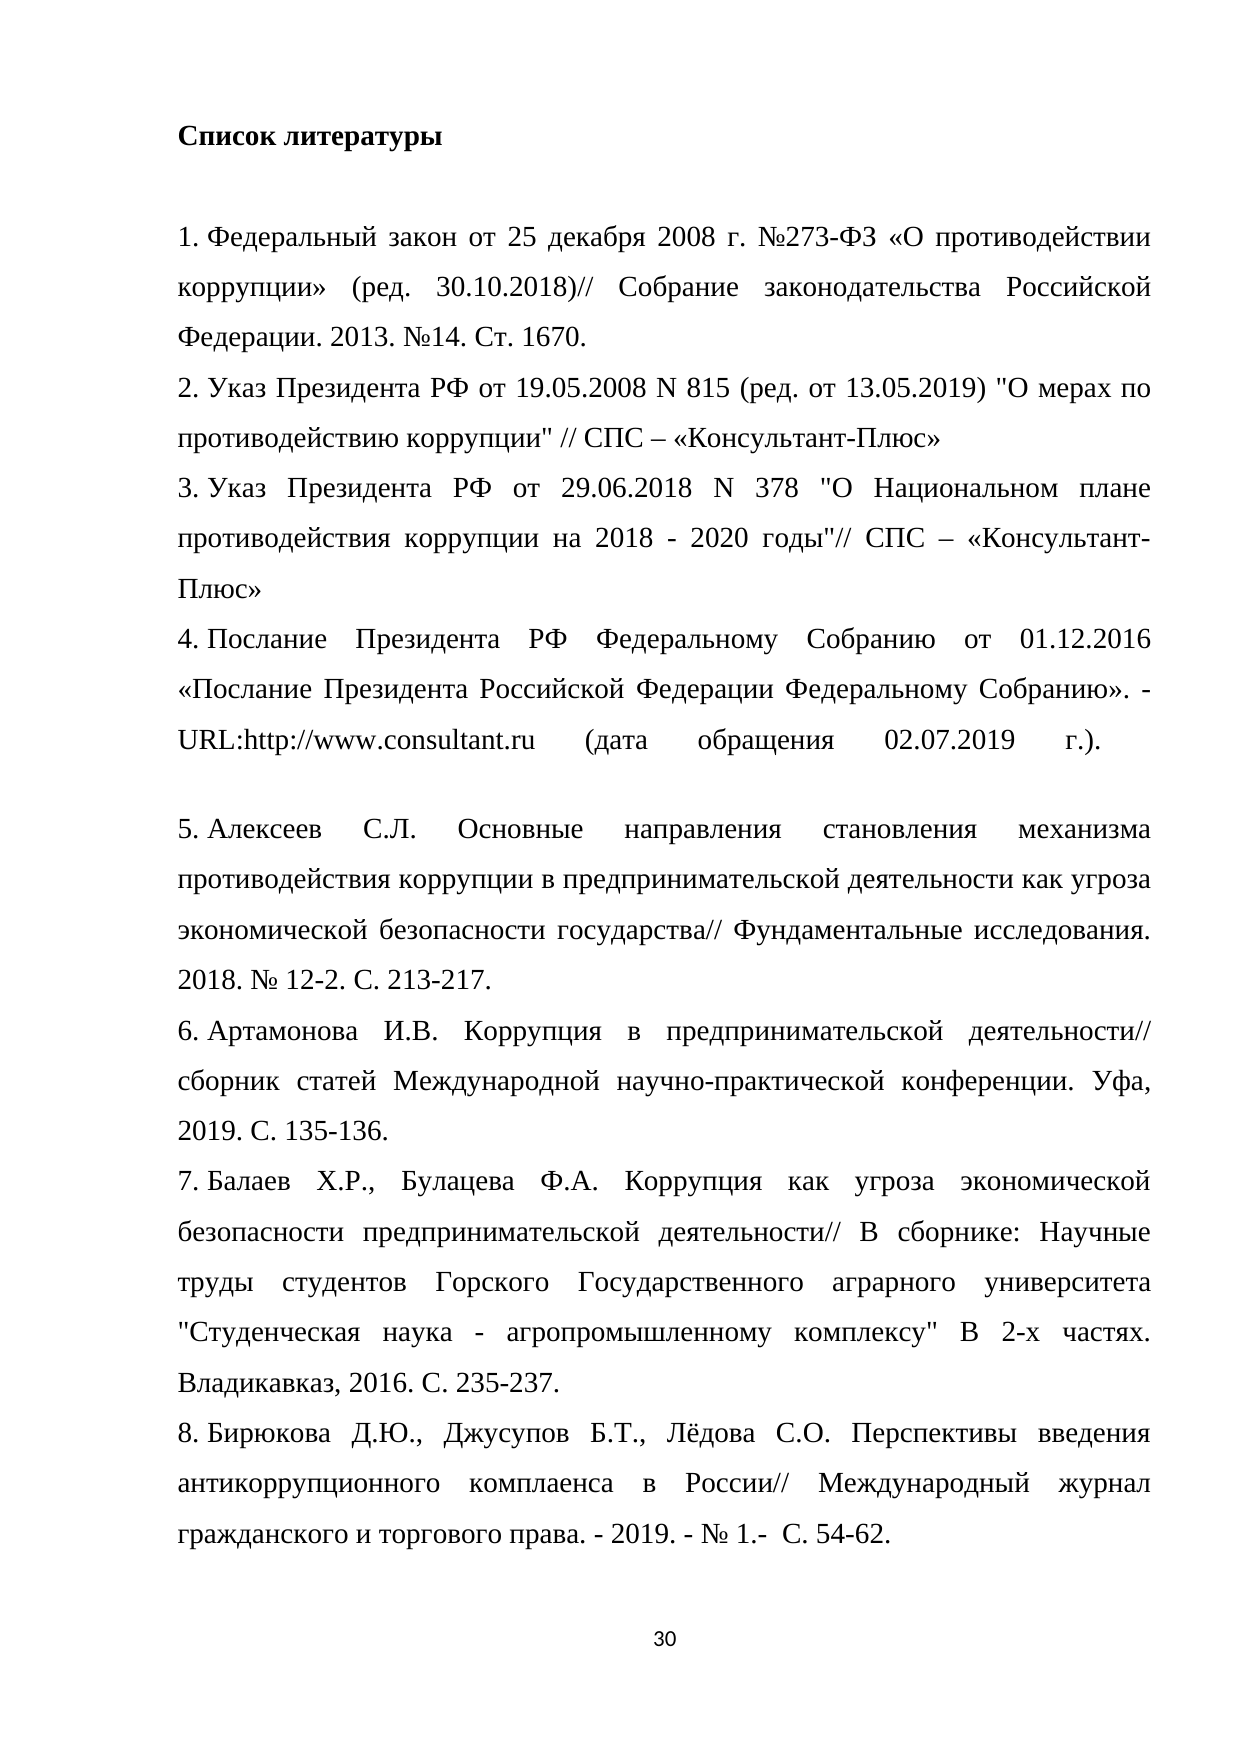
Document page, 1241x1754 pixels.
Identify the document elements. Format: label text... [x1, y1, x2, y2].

list Указ Президента РФ от 29.06.2018 N 378 "О Национальном плане противодействия коррупции на 2018 - 2020 годы"// СПС – «Консультант-Плюс» [177, 470, 1152, 604]
list Алексеев С.Л. Основные направления становления механизма противодействия коррупции в предпринимательской деятельности как угроза экономической безопасности государства// Фундаментальные исследования. 2018. № 12-2. С. 213-217. [177, 811, 1152, 996]
list Бирюкова Д.Ю., Джусупов Б.Т., Лёдова С.О. Перспективы введения антикоррупционного комплаенса в России// Международный журнал гражданского и торгового права. - 2019. - № 1.- С. 54-62. [177, 1415, 1152, 1549]
list Балаев Х.Р., Булацева Ф.А. Коррупция как угроза экономической безопасности предпринимательской деятельности// В сборнике: Научные труды студентов Горского Государственного аграрного университета "Студенческая наука - агропромышленному комплексу" В 2-х частях. Владикавказ, 2016. С. 235-237. [177, 1163, 1152, 1398]
list Послание Президента РФ Федеральному Собранию от 01.12.2016 «Послание Президента Российской Федерации Федеральному Собранию». - URL:http://www.consultant.ru (дата обращения 02.07.2019 г.). [177, 621, 1152, 797]
list Артамонова И.В. Коррупция в предпринимательской деятельности// сборник статей Международной научно-практической конференции. Уфа, 2019. С. 135-136. [177, 1013, 1152, 1147]
list Указ Президента РФ от 19.05.2008 N 815 (ред. от 13.05.2019) "О мерах по противодействию коррупции" // СПС – «Консультант-Плюс» [177, 370, 1152, 453]
text Список литературы [177, 118, 1152, 152]
list Федеральный закон от 25 декабря 2008 г. №273-ФЗ «О противодействии коррупции» (ред. 30.10.2018)// Собрание законодательства Российской Федерации. 2013. №14. Ст. 1670. [177, 219, 1152, 353]
